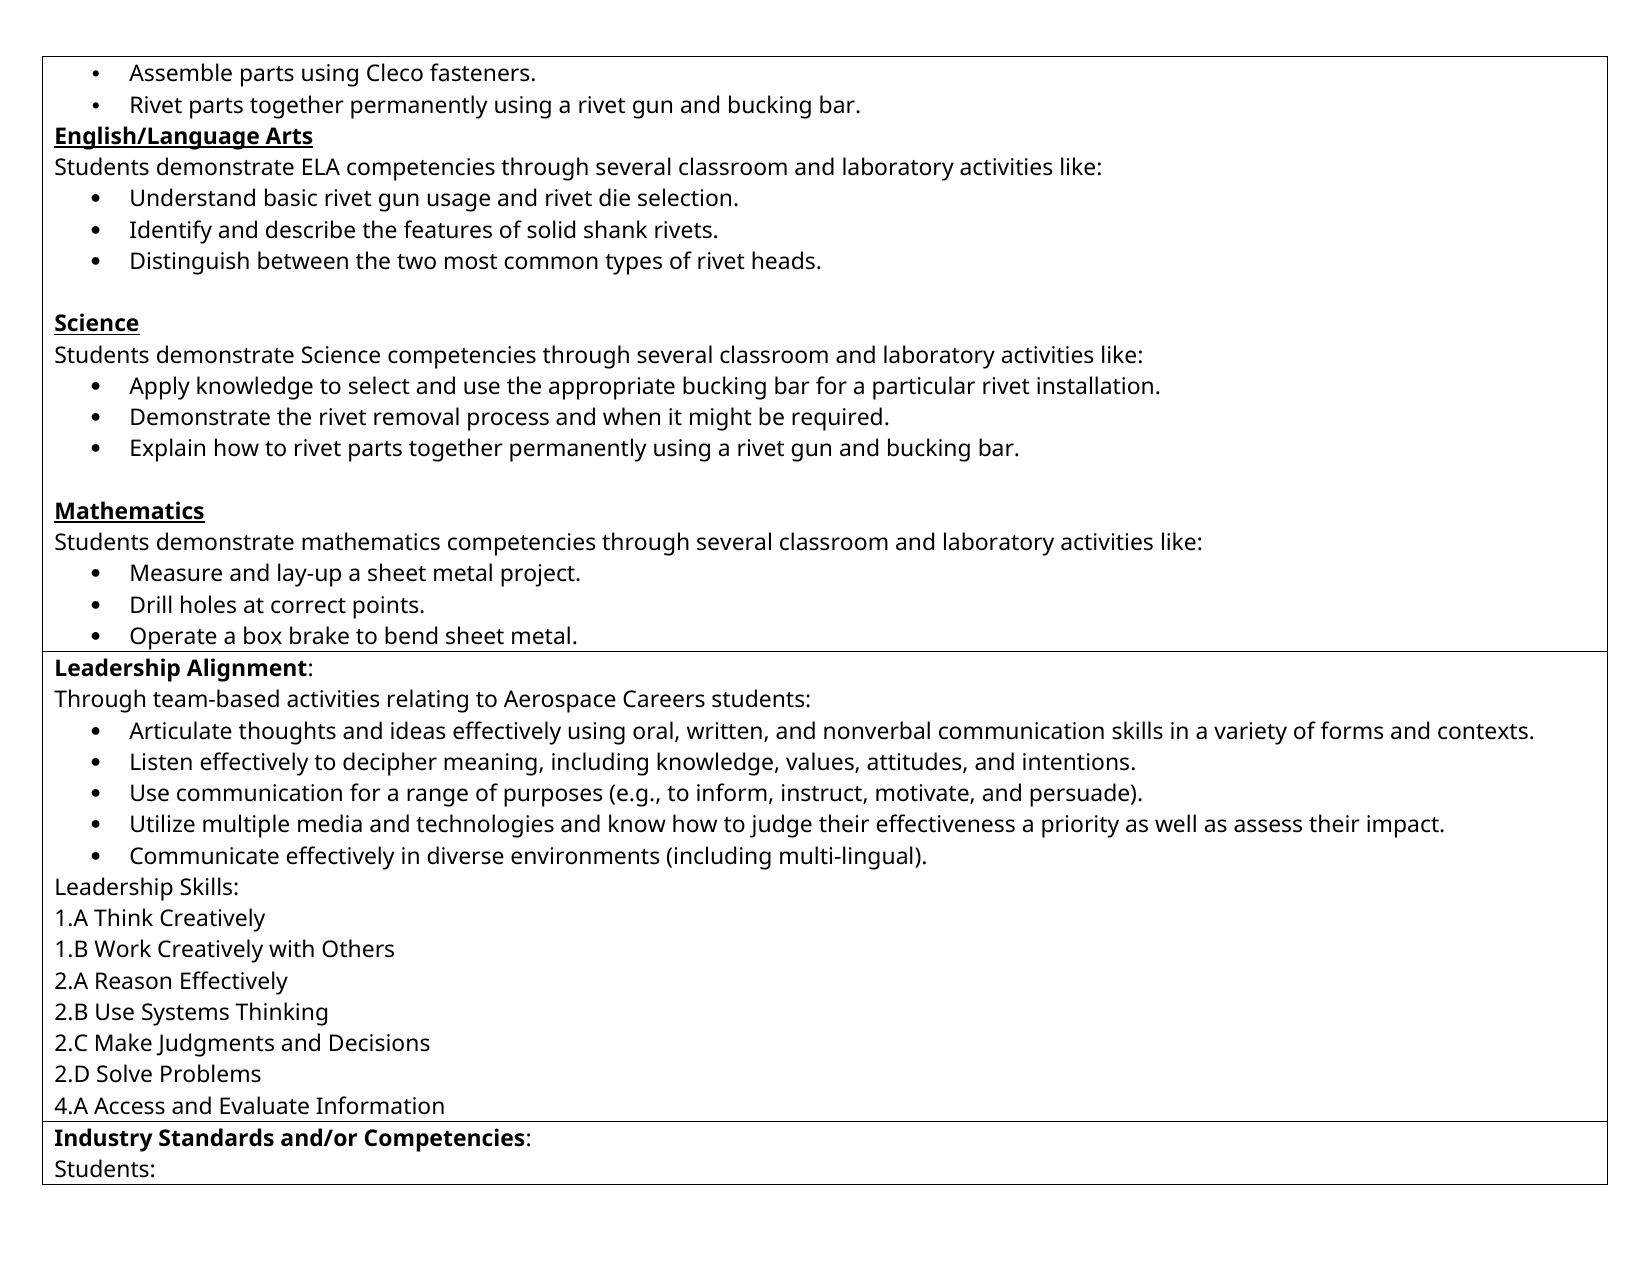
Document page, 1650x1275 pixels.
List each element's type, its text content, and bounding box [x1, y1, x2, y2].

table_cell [43, 57, 1607, 651]
table_cell Leadership Alignment: Through team-based activities relating to Aerospace Careers students: Articulate thoughts and ideas effectively using oral, written, and nonverbal communication skills in a variety of forms and contexts. Listen effectively to decipher meaning, including knowledge, values, attitudes, and intentions. Use communication for a range of purposes (e.g., to inform, instruct, motivate, and persuade). Utilize multiple media and technologies and know how to judge their effectiveness a priority as well as assess their impact. Communicate effectively in diverse environments (including multi-lingual). Leadership Skills: 1.A Think Creatively 1.B Work Creatively with Others 2.A Reason Effectively 2.B Use Systems Thinking 2.C Make Judgments and Decisions 2.D Solve Problems 4.A Access and Evaluate Information [43, 652, 1607, 1121]
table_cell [43, 1122, 1607, 1184]
